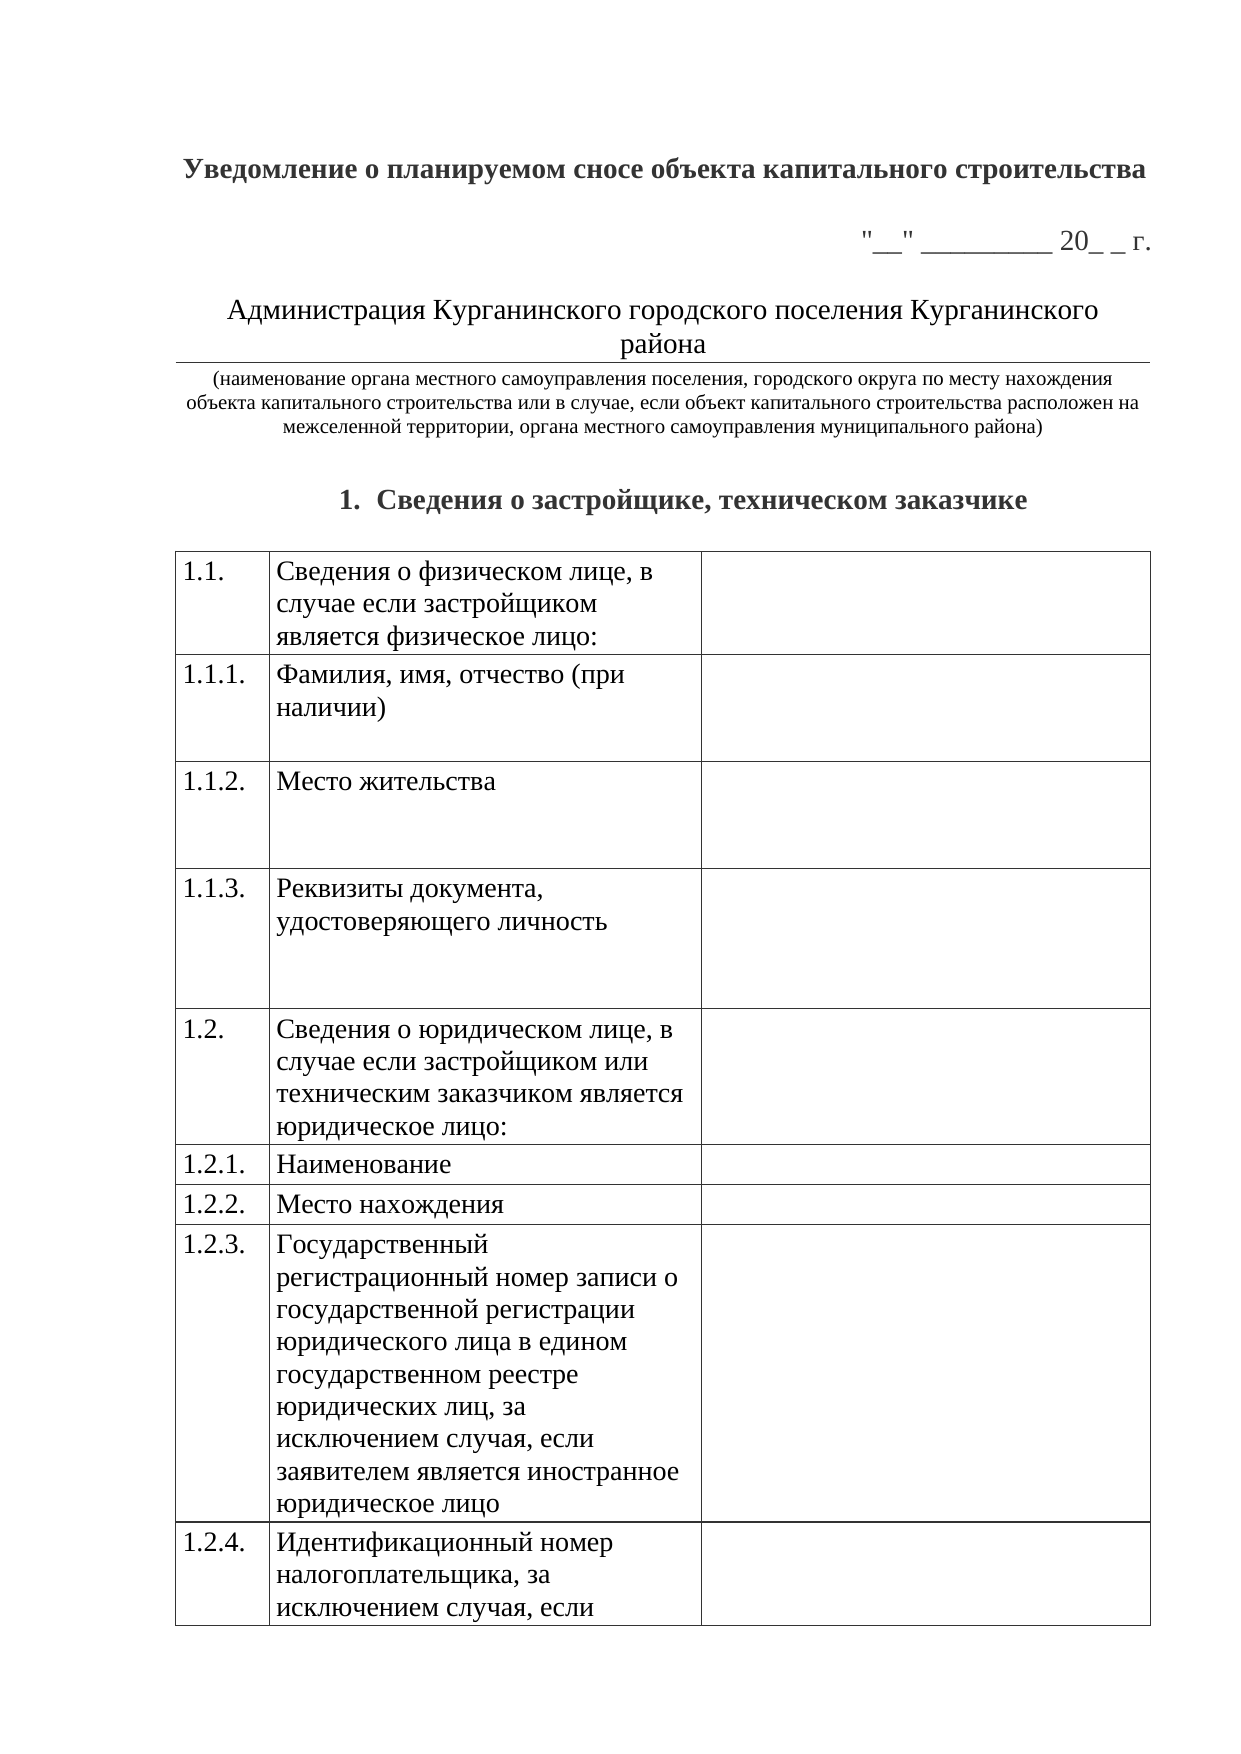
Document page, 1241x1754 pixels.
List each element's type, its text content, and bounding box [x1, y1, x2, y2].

table_cell [702, 1185, 1150, 1223]
table_cell (наименование органа местного самоуправления поселения, городского округа по месту нахождения объекта капитального строительства или в случае, если объект капитального строительства расположен на межселенной территории, органа местного самоуправления муниципального района) [176, 363, 1150, 441]
table_cell 1.1.1. [176, 655, 269, 761]
table_header Сведения о физическом лице, в случае если застройщиком является физическое лицо: [270, 552, 701, 654]
table_header 1.1. [176, 552, 269, 654]
table_cell 1.2. [176, 1009, 269, 1144]
table_cell Наименование [270, 1145, 701, 1184]
table_cell [702, 762, 1150, 868]
text "__" _________ 20_ _ г. [177, 223, 1152, 256]
table_cell 1.2.2. [176, 1185, 269, 1223]
table_cell [702, 655, 1150, 761]
table_cell Место нахождения [270, 1185, 701, 1223]
table_cell [702, 1145, 1150, 1184]
table_cell 1.1.2. [176, 762, 269, 868]
table_cell [702, 869, 1150, 1008]
table_cell Сведения о юридическом лице, в случае если застройщиком или техническим заказчиком является юридическое лицо: [270, 1009, 701, 1144]
table_cell [702, 1523, 1150, 1625]
table_cell [702, 1225, 1150, 1521]
table_cell 1.2.1. [176, 1145, 269, 1184]
table_cell [702, 1009, 1150, 1144]
table_cell Фамилия, имя, отчество (при наличии) [270, 655, 701, 761]
table_cell 1.2.3. [176, 1225, 269, 1521]
table_cell 1.1.3. [176, 869, 269, 1008]
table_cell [270, 1523, 701, 1625]
text Уведомление о планируемом сносе объекта капитального строительства [177, 152, 1152, 185]
table_header Администрация Курганинского городского поселения Курганинского района [176, 290, 1150, 362]
list Сведения о застройщике, техническом заказчике [215, 481, 1152, 516]
table_cell Место жительства [270, 762, 701, 868]
table_cell 1.2.4. [176, 1523, 269, 1625]
table_cell Государственный регистрационный номер записи о государственной регистрации юридического лица в едином государственном реестре юридических лиц, за исключением случая, если заявителем является иностранное юридическое лицо [270, 1225, 701, 1521]
table_cell Реквизиты документа, удостоверяющего личность [270, 869, 701, 1008]
table_header [702, 552, 1150, 654]
